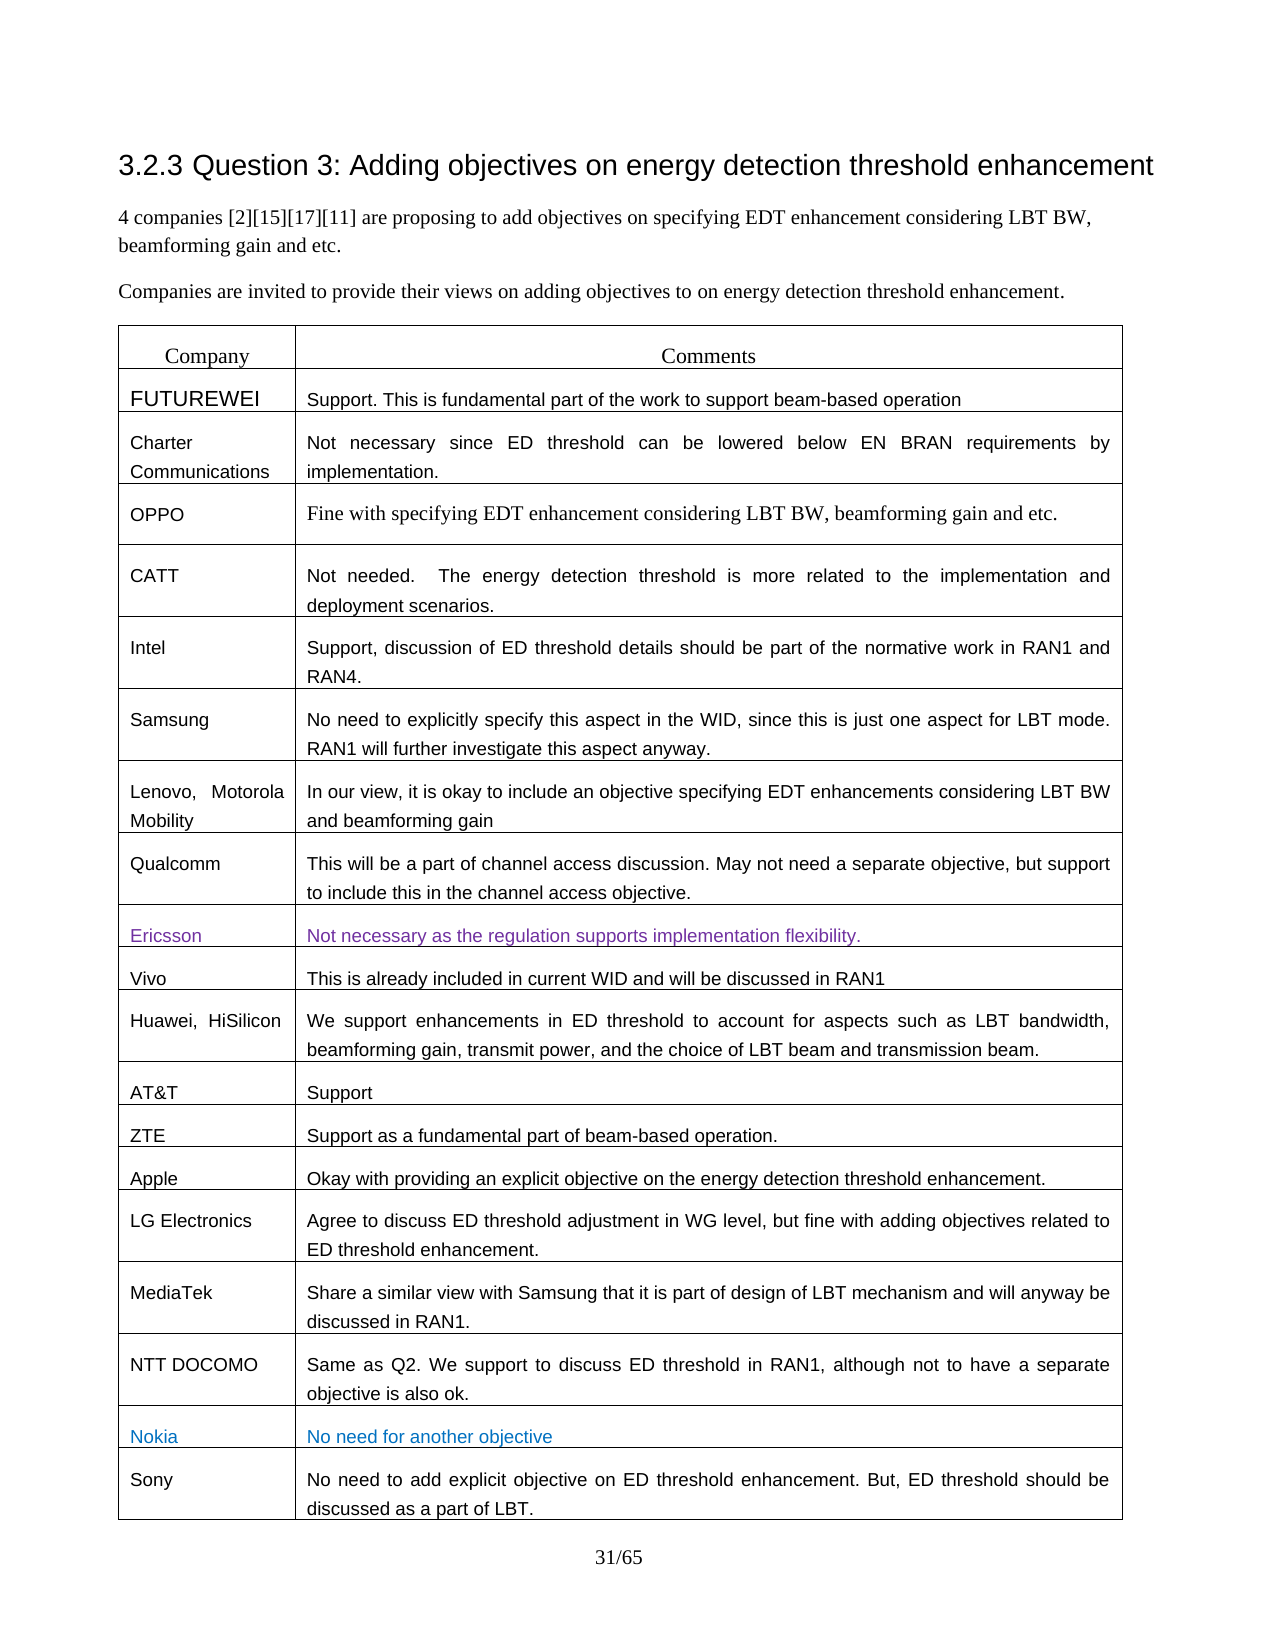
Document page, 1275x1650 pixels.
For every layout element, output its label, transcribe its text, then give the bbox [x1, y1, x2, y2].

table_cell Charter Communications [119, 412, 295, 483]
table_cell In our view, it is okay to include an objective specifying EDT enhancements considering LBT BW and beamforming gain [296, 761, 1122, 832]
table_cell Qualcomm [119, 833, 295, 903]
table_cell Sony [119, 1448, 295, 1519]
table_cell FUTUREWEI [119, 369, 295, 411]
table_cell Support as a fundamental part of beam-based operation. [296, 1105, 1122, 1146]
table_cell NTT DOCOMO [119, 1334, 295, 1404]
table_cell Ericsson [119, 905, 295, 946]
text Companies are invited to provide their views on adding objectives to on energy detection threshold enhancement. [118, 279, 1157, 303]
table_cell No need for another objective [296, 1406, 1122, 1447]
table_cell This is already included in current WID and will be discussed in RAN1 [296, 947, 1122, 989]
table_cell CATT [119, 545, 295, 616]
table_cell Not necessary as the regulation supports implementation flexibility. [296, 905, 1122, 946]
table_cell Share a similar view with Samsung that it is part of design of LBT mechanism and will anyway be discussed in RAN1. [296, 1262, 1122, 1333]
table_cell Not needed. The energy detection threshold is more related to the implementation and deployment scenarios. [296, 545, 1122, 616]
table_cell Agree to discuss ED threshold adjustment in WG level, but fine with adding objectives related to ED threshold enhancement. [296, 1190, 1122, 1261]
table_cell MediaTek [119, 1262, 295, 1333]
table_cell Fine with specifying EDT enhancement considering LBT BW, beamforming gain and etc. [296, 484, 1122, 544]
table_header Comments [296, 326, 1122, 368]
table_cell No need to add explicit objective on ED threshold enhancement. But, ED threshold should be discussed as a part of LBT. [296, 1448, 1122, 1519]
table_cell Samsung [119, 689, 295, 760]
table_cell Vivo [119, 947, 295, 989]
table_cell ZTE [119, 1105, 295, 1146]
table_cell Intel [119, 617, 295, 688]
table_cell Huawei, HiSilicon [119, 990, 295, 1061]
table_cell Okay with providing an explicit objective on the energy detection threshold enhancement. [296, 1147, 1122, 1189]
text 4 companies [2][15][17][11] are proposing to add objectives on specifying EDT enhancement considering LBT BW, beamforming gain and etc. [118, 205, 1157, 257]
table_header Company [119, 326, 295, 368]
table_cell Lenovo, Motorola Mobility [119, 761, 295, 832]
table_cell We support enhancements in ED threshold to account for aspects such as LBT bandwidth, beamforming gain, transmit power, and the choice of LBT beam and transmission beam. [296, 990, 1122, 1061]
table_cell No need to explicitly specify this aspect in the WID, since this is just one aspect for LBT mode. RAN1 will further investigate this aspect anyway. [296, 689, 1122, 760]
table_cell Support [296, 1062, 1122, 1103]
table_cell Same as Q2. We support to discuss ED threshold in RAN1, although not to have a separate objective is also ok. [296, 1334, 1122, 1404]
table_cell Not necessary since ED threshold can be lowered below EN BRAN requirements by implementation. [296, 412, 1122, 483]
table_cell Apple [119, 1147, 295, 1189]
table_cell Support, discussion of ED threshold details should be part of the normative work in RAN1 and RAN4. [296, 617, 1122, 688]
table_cell OPPO [119, 484, 295, 544]
table_cell Nokia [119, 1406, 295, 1447]
table_cell Support. This is fundamental part of the work to support beam-based operation [296, 369, 1122, 411]
table_cell This will be a part of channel access discussion. May not need a separate objective, but support to include this in the channel access objective. [296, 833, 1122, 903]
table_cell LG Electronics [119, 1190, 295, 1261]
table_cell AT&T [119, 1062, 295, 1103]
subtitle Question 3: Adding objectives on energy detection threshold enhancement [118, 148, 1157, 181]
